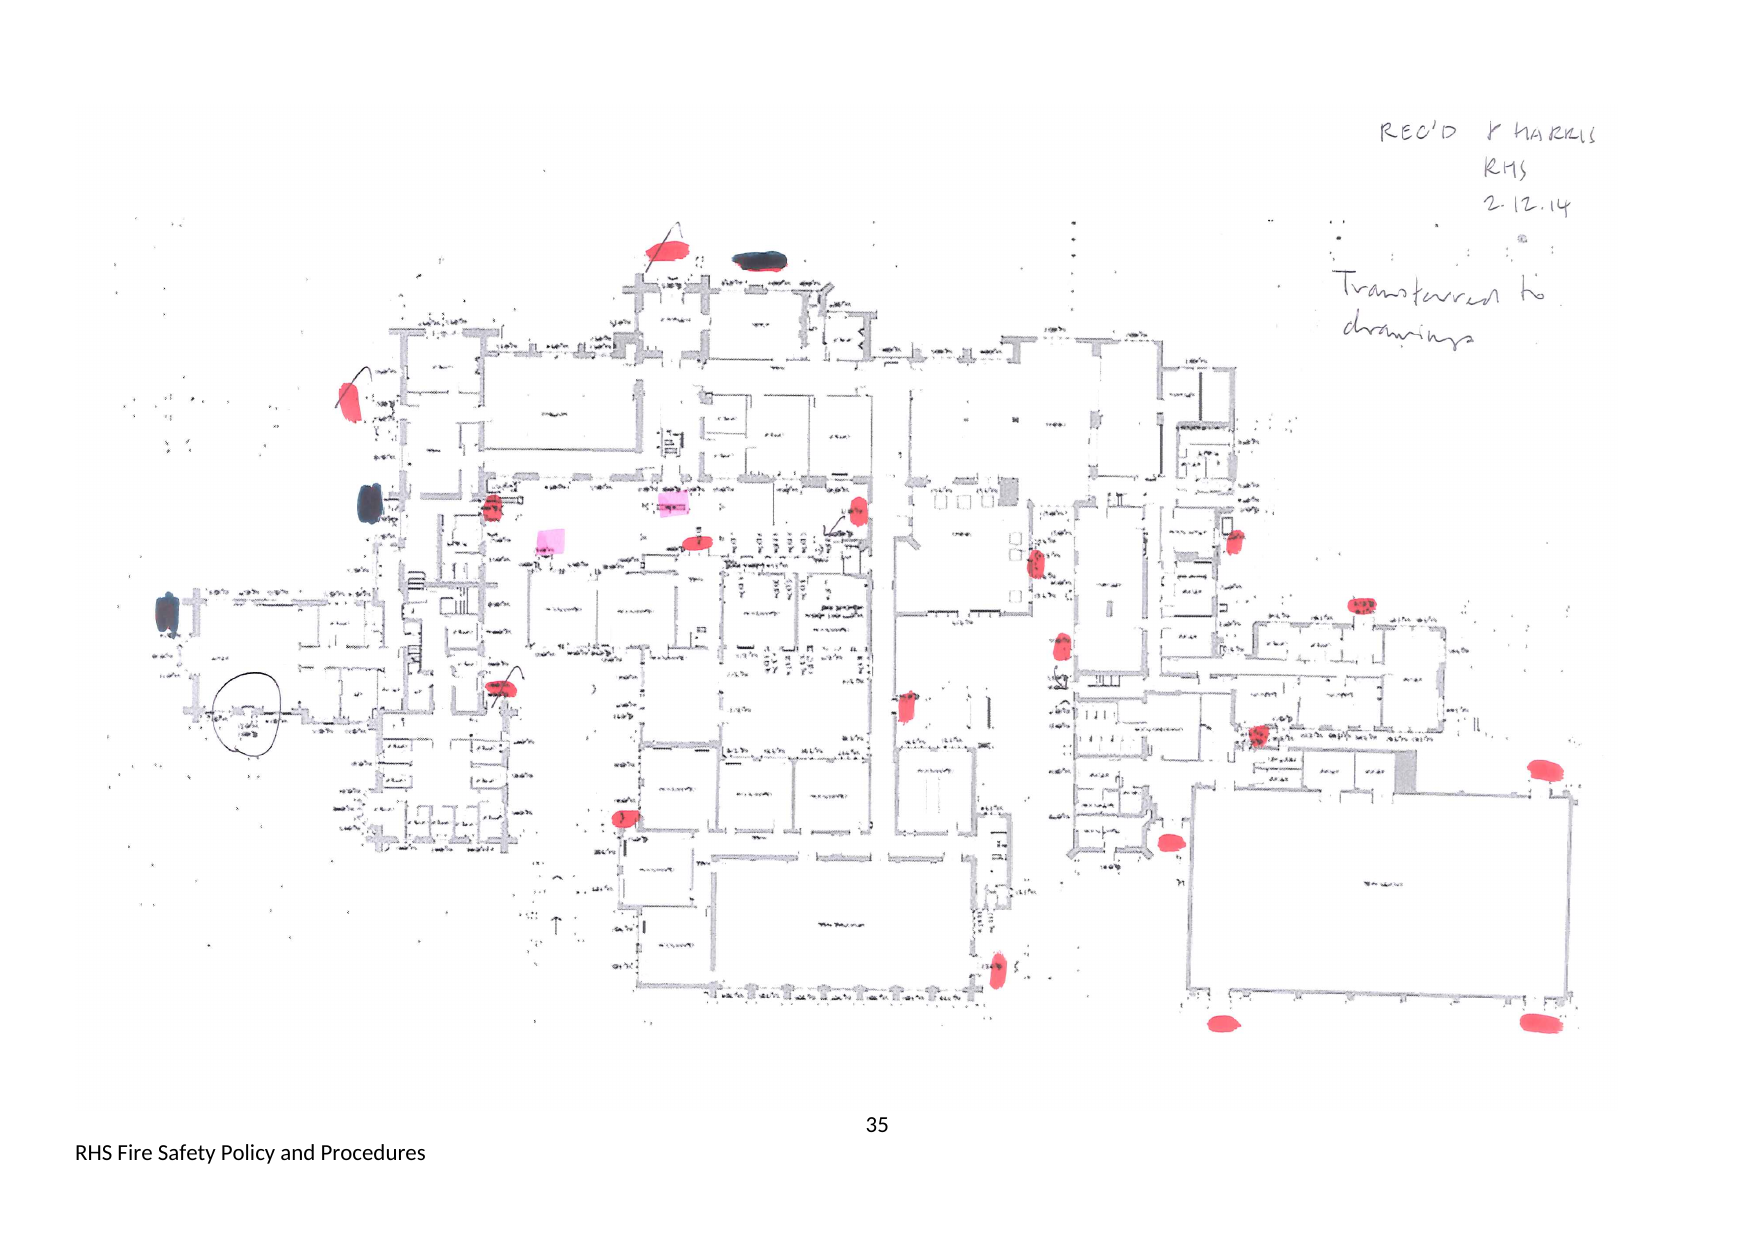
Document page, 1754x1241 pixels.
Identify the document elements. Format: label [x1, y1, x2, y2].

picture [75, 104, 1618, 1111]
